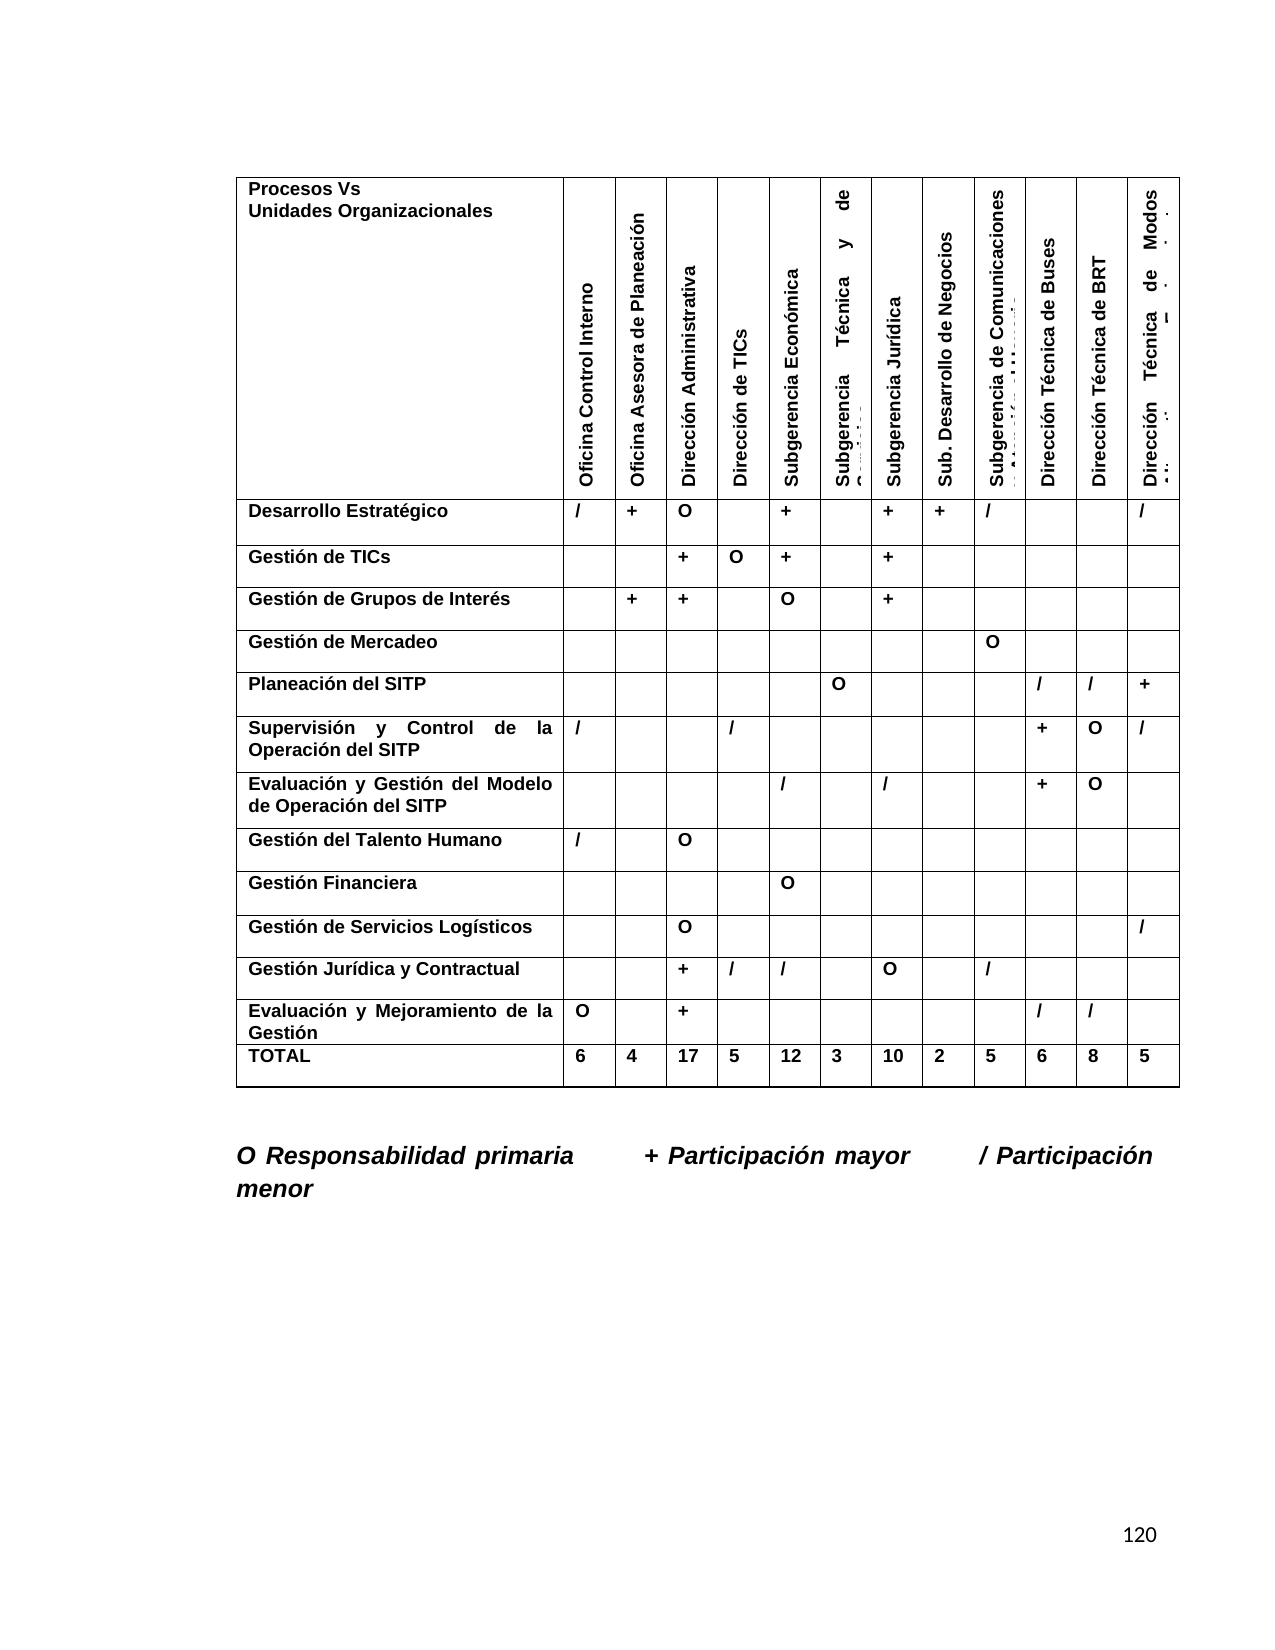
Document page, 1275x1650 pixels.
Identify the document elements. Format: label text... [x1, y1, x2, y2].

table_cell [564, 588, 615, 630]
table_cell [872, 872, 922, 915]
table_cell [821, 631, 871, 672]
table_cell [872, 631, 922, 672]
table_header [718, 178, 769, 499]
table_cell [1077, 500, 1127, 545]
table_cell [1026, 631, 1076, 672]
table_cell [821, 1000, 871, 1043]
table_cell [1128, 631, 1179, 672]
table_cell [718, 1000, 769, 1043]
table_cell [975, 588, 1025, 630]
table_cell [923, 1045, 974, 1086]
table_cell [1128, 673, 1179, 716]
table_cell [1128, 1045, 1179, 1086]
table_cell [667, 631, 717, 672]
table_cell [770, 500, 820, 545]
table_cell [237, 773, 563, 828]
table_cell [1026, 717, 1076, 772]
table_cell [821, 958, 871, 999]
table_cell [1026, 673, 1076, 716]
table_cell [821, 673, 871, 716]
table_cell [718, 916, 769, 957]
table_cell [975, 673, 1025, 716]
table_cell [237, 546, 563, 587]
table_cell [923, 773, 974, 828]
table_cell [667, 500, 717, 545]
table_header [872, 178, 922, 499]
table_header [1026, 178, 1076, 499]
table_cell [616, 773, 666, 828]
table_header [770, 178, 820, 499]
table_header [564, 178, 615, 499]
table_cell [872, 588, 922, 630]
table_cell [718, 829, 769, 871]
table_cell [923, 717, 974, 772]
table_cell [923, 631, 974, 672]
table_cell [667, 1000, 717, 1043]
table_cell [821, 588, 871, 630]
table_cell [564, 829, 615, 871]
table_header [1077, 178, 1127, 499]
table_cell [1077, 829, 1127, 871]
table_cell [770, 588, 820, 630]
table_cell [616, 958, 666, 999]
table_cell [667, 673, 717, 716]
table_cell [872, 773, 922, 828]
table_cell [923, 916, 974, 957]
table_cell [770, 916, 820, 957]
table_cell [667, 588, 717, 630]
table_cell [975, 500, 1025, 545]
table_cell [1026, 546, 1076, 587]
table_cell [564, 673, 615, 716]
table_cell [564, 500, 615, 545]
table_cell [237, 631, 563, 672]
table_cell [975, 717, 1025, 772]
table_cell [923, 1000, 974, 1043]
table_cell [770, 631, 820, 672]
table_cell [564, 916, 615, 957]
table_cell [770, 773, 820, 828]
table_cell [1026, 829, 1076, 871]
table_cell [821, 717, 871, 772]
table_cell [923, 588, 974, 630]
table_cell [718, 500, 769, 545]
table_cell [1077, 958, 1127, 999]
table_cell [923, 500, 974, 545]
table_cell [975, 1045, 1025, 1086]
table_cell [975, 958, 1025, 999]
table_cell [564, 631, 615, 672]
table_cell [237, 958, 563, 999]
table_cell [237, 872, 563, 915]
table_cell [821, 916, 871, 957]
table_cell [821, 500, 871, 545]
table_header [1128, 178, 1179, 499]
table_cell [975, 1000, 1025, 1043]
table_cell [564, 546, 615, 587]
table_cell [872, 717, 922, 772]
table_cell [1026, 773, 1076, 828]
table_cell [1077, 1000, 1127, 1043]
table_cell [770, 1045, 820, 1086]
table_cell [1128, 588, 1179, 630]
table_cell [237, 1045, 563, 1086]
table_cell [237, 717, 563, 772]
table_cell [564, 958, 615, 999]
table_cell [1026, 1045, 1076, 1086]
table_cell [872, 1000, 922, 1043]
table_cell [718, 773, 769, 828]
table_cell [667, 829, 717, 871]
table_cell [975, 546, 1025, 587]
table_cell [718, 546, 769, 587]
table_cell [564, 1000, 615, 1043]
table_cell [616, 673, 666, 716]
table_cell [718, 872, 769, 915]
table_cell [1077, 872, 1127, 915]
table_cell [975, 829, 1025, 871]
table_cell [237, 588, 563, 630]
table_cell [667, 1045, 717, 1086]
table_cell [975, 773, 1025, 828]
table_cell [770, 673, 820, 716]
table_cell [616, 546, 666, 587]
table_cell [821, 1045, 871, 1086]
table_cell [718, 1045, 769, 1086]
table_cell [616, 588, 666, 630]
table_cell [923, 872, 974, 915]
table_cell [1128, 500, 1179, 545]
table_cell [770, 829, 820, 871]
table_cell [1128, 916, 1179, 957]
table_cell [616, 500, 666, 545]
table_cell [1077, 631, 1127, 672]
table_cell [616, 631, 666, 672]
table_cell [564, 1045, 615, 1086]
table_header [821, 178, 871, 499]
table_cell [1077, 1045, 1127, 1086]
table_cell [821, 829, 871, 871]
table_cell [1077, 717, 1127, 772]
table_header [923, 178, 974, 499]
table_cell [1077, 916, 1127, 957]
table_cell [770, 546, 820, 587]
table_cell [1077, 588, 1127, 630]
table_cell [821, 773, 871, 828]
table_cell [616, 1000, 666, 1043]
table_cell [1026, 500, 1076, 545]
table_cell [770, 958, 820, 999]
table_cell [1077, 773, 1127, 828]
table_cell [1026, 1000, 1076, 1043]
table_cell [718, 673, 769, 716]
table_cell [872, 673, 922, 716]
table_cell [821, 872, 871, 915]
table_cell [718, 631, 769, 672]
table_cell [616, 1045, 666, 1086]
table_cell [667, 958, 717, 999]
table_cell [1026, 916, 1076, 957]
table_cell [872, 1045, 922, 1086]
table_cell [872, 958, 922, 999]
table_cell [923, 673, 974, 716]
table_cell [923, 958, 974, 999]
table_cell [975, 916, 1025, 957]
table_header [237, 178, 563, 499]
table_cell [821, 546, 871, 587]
text O Responsabilidad primaria + Participación mayor / Participación menor [236, 1141, 1157, 1203]
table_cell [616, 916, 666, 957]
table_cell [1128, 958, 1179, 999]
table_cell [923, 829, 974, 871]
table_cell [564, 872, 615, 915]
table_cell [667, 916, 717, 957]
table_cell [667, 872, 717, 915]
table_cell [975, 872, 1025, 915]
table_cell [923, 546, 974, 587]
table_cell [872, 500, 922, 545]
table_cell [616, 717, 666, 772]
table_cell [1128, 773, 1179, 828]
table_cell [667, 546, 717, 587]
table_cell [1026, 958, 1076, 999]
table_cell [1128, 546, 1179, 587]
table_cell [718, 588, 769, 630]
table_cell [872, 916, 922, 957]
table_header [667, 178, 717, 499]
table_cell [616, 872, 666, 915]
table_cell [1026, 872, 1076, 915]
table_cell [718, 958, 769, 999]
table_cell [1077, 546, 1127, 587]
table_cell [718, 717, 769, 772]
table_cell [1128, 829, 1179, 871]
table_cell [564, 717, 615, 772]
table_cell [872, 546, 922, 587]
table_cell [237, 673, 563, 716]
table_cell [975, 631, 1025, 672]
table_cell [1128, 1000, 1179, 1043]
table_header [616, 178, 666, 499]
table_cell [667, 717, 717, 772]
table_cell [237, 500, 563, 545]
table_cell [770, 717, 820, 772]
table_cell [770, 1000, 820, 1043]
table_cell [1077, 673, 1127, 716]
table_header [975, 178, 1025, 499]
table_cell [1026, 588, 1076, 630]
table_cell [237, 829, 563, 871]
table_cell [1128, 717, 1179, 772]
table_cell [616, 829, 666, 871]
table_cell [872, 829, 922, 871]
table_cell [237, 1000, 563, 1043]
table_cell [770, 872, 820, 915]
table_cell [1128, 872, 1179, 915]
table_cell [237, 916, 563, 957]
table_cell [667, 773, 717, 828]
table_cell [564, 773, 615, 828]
